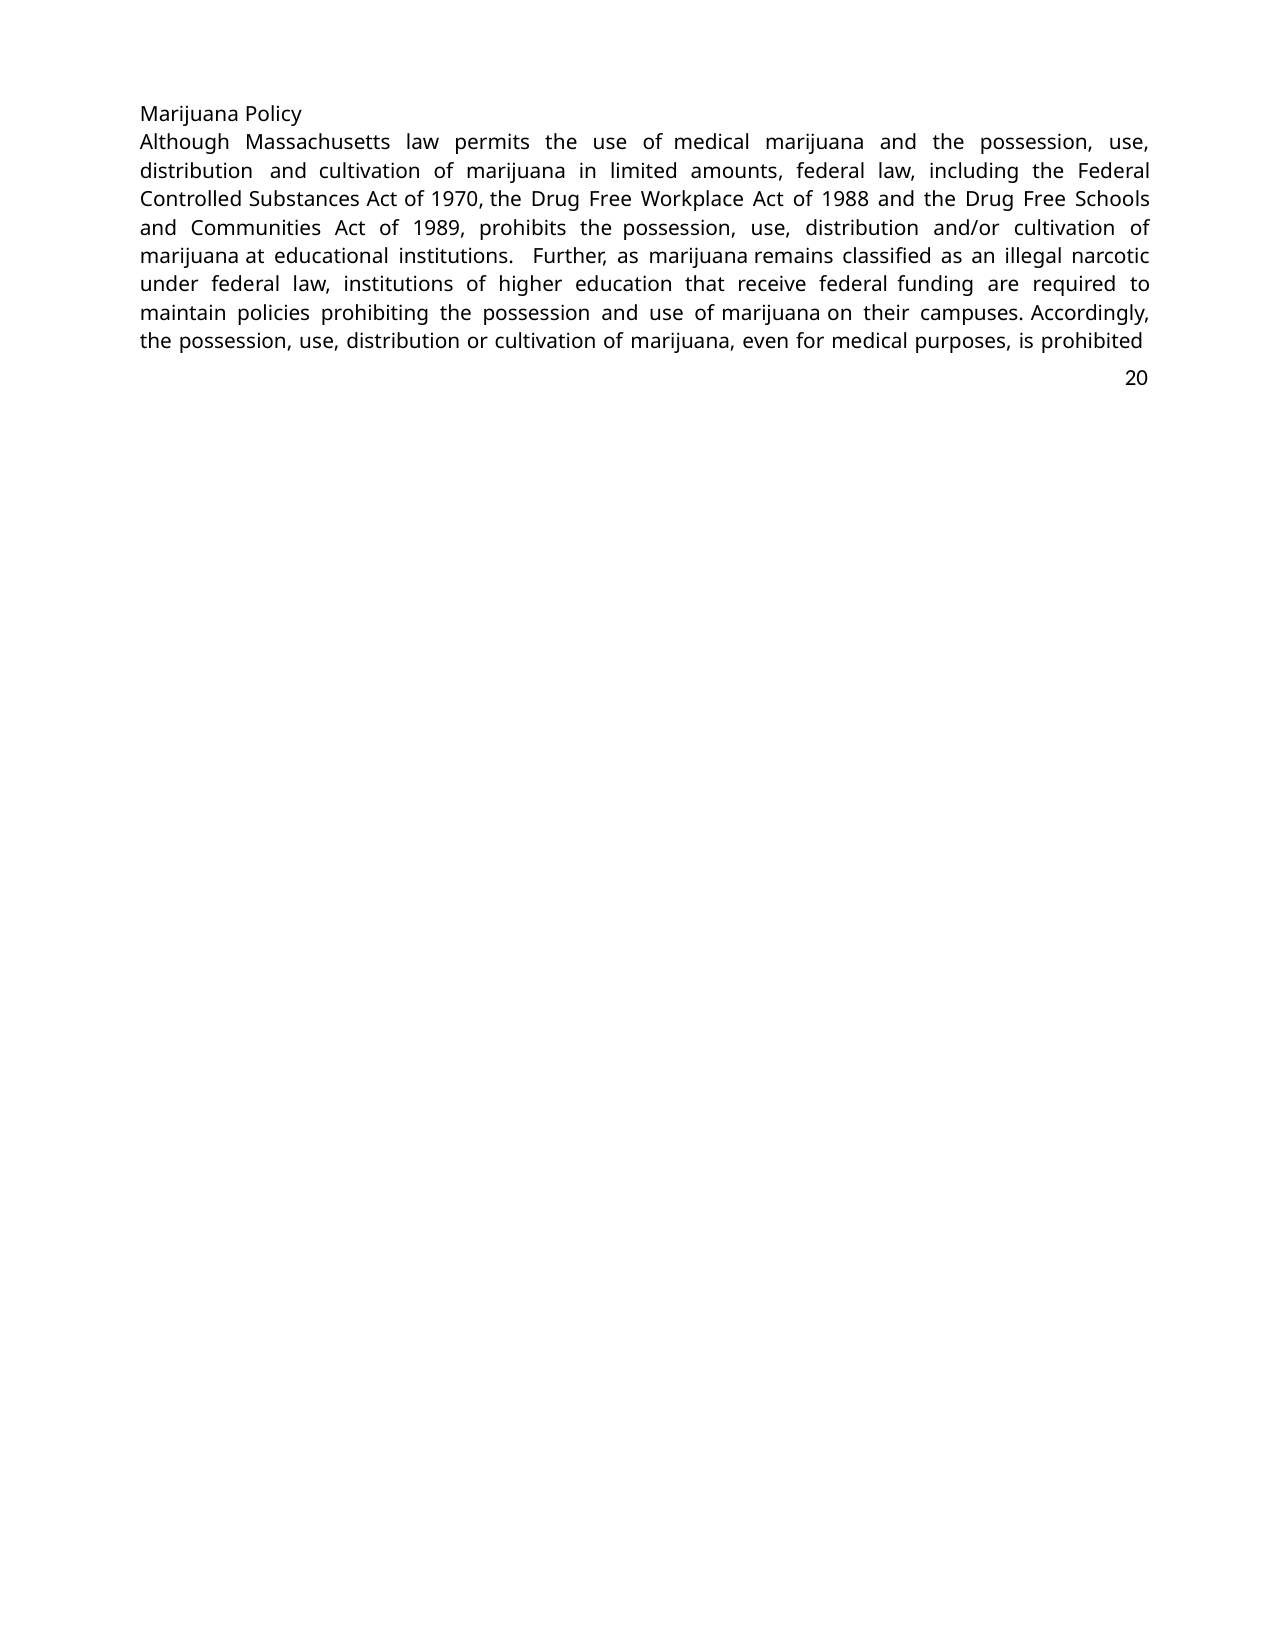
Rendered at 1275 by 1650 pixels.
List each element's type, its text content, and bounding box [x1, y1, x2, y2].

text Marijuana Policy [139, 99, 1188, 127]
text 20 [1124, 363, 1188, 391]
text Although Massachusetts law permits the use of medical marijuana and the possession, use, distribution and cultivation of marijuana in limited amounts, federal law, including the Federal Controlled Substances Act of 1970, the Drug Free Workplace Act of 1988 and the Drug Free Schools and Communities Act of 1989, prohibits the possession, use, distribution and/or cultivation of marijuana at educational institutions. Further, as marijuana remains classified as an illegal narcotic under federal law, institutions of higher education that receive federal funding are required to maintain policies prohibiting the possession and use of marijuana on their campuses. Accordingly, the possession, use, distribution or cultivation of marijuana, even for medical purposes, is prohibited [139, 127, 1150, 355]
